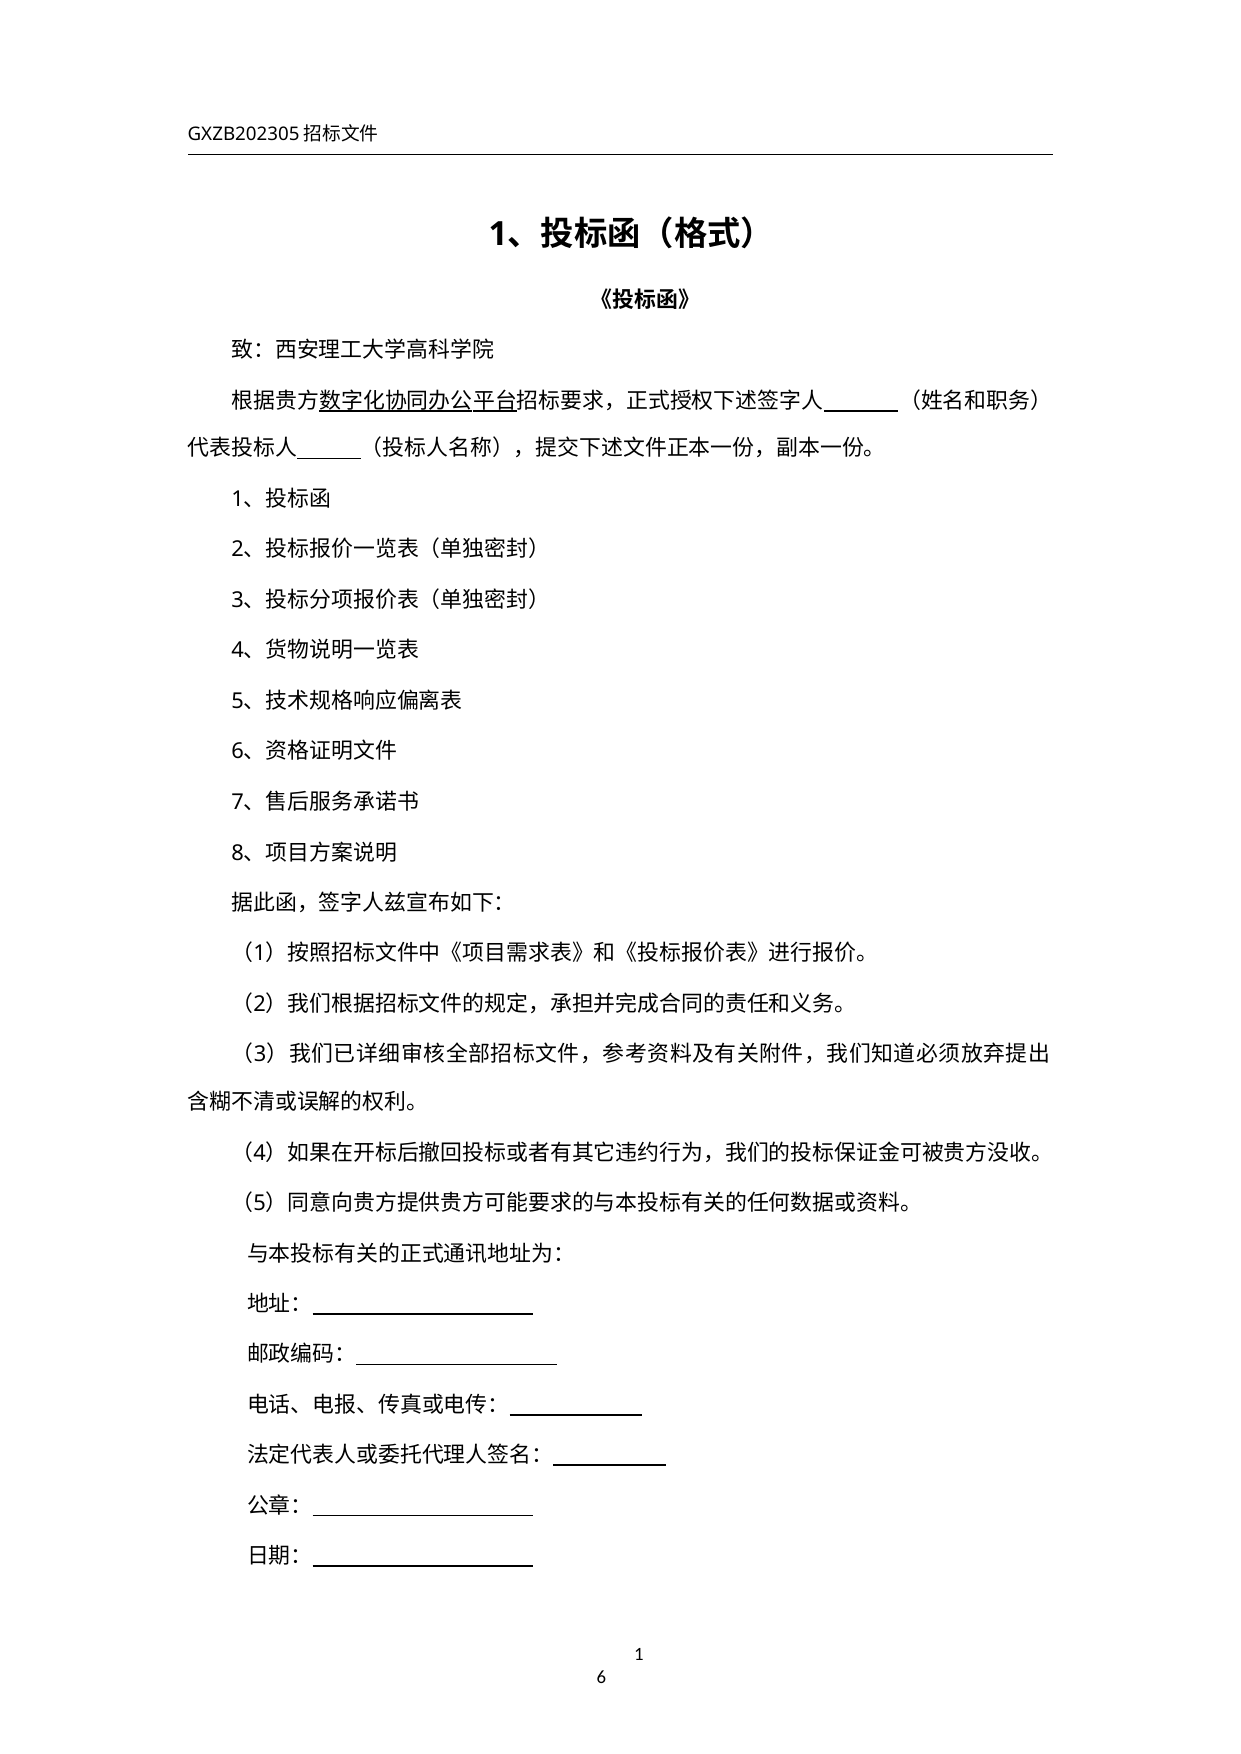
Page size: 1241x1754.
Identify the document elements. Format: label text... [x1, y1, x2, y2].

text 致：西安理工大学高科学院 [187, 332, 1053, 364]
list 投标函（格式） [194, 206, 1046, 255]
text （4）如果在开标后撤回投标或者有其它违约行为，我们的投标保证金可被贵方没收。 [187, 1134, 1053, 1166]
text 4、货物说明一览表 [187, 632, 1053, 664]
text 3、投标分项报价表（单独密封） [187, 582, 1053, 614]
text 据此函，签字人兹宣布如下： [187, 885, 1053, 917]
text 电话、电报、传真或电传： [187, 1387, 1053, 1418]
text 日期： [187, 1538, 1053, 1570]
text 邮政编码： [187, 1336, 1053, 1368]
text （5）同意向贵方提供贵方可能要求的与本投标有关的任何数据或资料。 [187, 1185, 1053, 1217]
text 地址： [187, 1286, 1053, 1318]
text 与本投标有关的正式通讯地址为： [187, 1236, 1053, 1267]
text 法定代表人或委托代理人签名： [187, 1437, 1053, 1469]
text 6、资格证明文件 [187, 733, 1053, 765]
text 7、售后服务承诺书 [187, 784, 1053, 816]
text 2、投标报价一览表（单独密封） [187, 531, 1053, 563]
text （2）我们根据招标文件的规定，承担并完成合同的责任和义务。 [187, 986, 1053, 1018]
text （1）按照招标文件中《项目需求表》和《投标报价表》进行报价。 [187, 935, 1053, 967]
text 根据贵方数字化协同办公平台招标要求，正式授权下述签字人 （姓名和职务）代表投标人 （投标人名称），提交下述文件正本一份，副本一份。 [187, 383, 1053, 462]
text （3）我们已详细审核全部招标文件，参考资料及有关附件，我们知道必须放弃提出含糊不清或误解的权利。 [187, 1036, 1053, 1116]
text 1、投标函 [187, 481, 1053, 513]
text 《投标函》 [187, 282, 1053, 314]
text 公章： [187, 1488, 1053, 1519]
text 5、技术规格响应偏离表 [187, 683, 1053, 715]
text 8、项目方案说明 [187, 834, 1053, 866]
